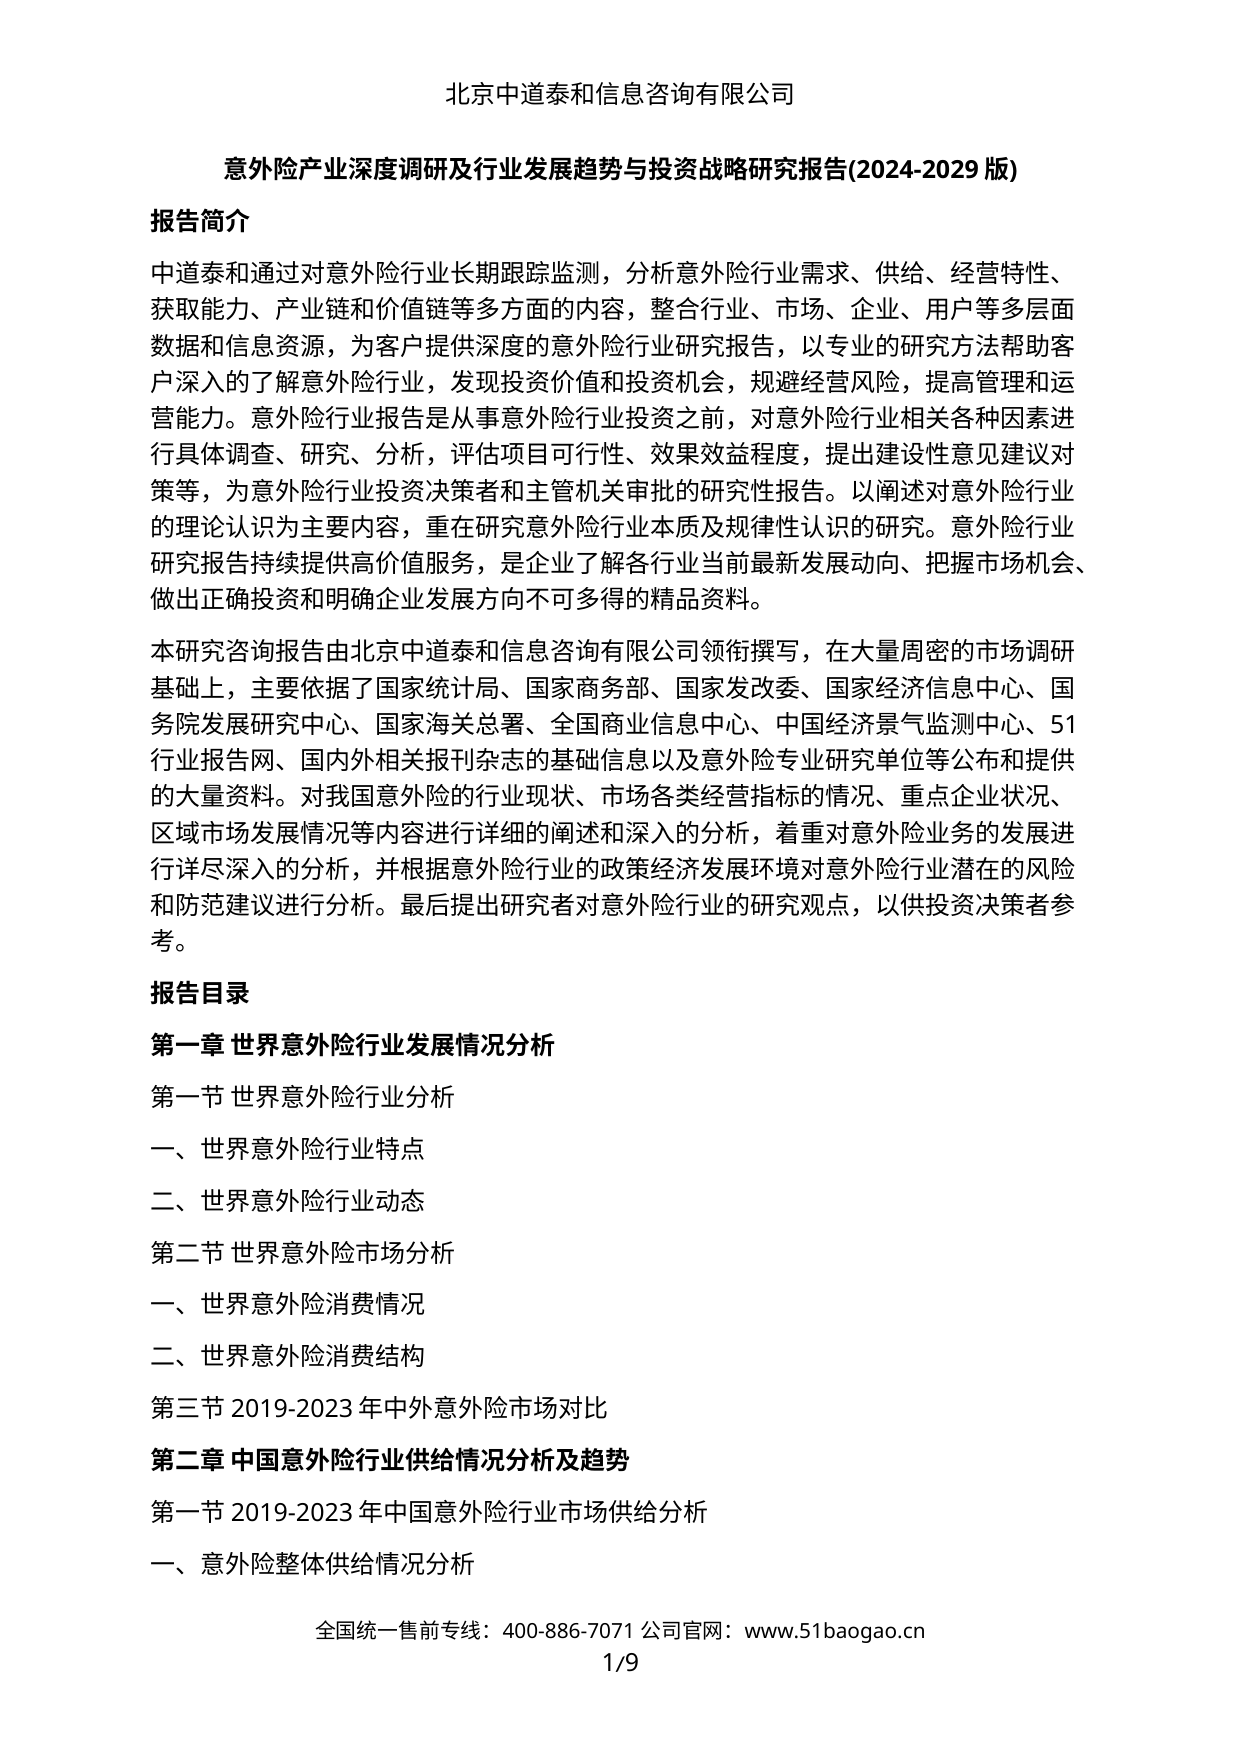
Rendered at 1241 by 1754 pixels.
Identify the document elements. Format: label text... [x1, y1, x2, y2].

text 本研究咨询报告由北京中道泰和信息咨询有限公司领衔撰写，在大量周密的市场调研基础上，主要依据了国家统计局、国家商务部、国家发改委、国家经济信息中心、国务院发展研究中心、国家海关总署、全国商业信息中心、中国经济景气监测中心、51行业报告网、国内外相关报刊杂志的基础信息以及意外险专业研究单位等公布和提供的大量资料。对我国意外险的行业现状、市场各类经营指标的情况、重点企业状况、区域市场发展情况等内容进行详细的阐述和深入的分析，着重对意外险业务的发展进行详尽深入的分析，并根据意外险行业的政策经济发展环境对意外险行业潜在的风险和防范建议进行分析。最后提出研究者对意外险行业的研究观点，以供投资决策者参考。 [150, 632, 1090, 958]
text 意外险产业深度调研及行业发展趋势与投资战略研究报告(2024-2029版) [150, 150, 1090, 186]
text 第二节 世界意外险市场分析 [150, 1233, 1090, 1269]
text 第一节 2019-2023年中国意外险行业市场供给分析 [150, 1492, 1090, 1529]
text 二、世界意外险消费结构 [150, 1337, 1090, 1373]
text 报告目录 [150, 974, 1090, 1010]
text 二、世界意外险行业动态 [150, 1181, 1090, 1217]
text 一、世界意外险行业特点 [150, 1129, 1090, 1166]
text 第一节 世界意外险行业分析 [150, 1077, 1090, 1114]
text 报告简介 [150, 202, 1090, 238]
text 一、意外险整体供给情况分析 [150, 1544, 1090, 1581]
text 第三节 2019-2023年中外意外险市场对比 [150, 1389, 1090, 1425]
text 第二章 中国意外险行业供给情况分析及趋势 [150, 1441, 1090, 1477]
text 第一章 世界意外险行业发展情况分析 [150, 1026, 1090, 1062]
text 中道泰和通过对意外险行业长期跟踪监测，分析意外险行业需求、供给、经营特性、获取能力、产业链和价值链等多方面的内容，整合行业、市场、企业、用户等多层面数据和信息资源，为客户提供深度的意外险行业研究报告，以专业的研究方法帮助客户深入的了解意外险行业，发现投资价值和投资机会，规避经营风险，提高管理和运营能力。意外险行业报告是从事意外险行业投资之前，对意外险行业相关各种因素进行具体调查、研究、分析，评估项目可行性、效果效益程度，提出建设性意见建议对策等，为意外险行业投资决策者和主管机关审批的研究性报告。以阐述对意外险行业的理论认识为主要内容，重在研究意外险行业本质及规律性认识的研究。意外险行业研究报告持续提供高价值服务，是企业了解各行业当前最新发展动向、把握市场机会、做出正确投资和明确企业发展方向不可多得的精品资料。 [150, 254, 1090, 616]
text 一、世界意外险消费情况 [150, 1285, 1090, 1321]
